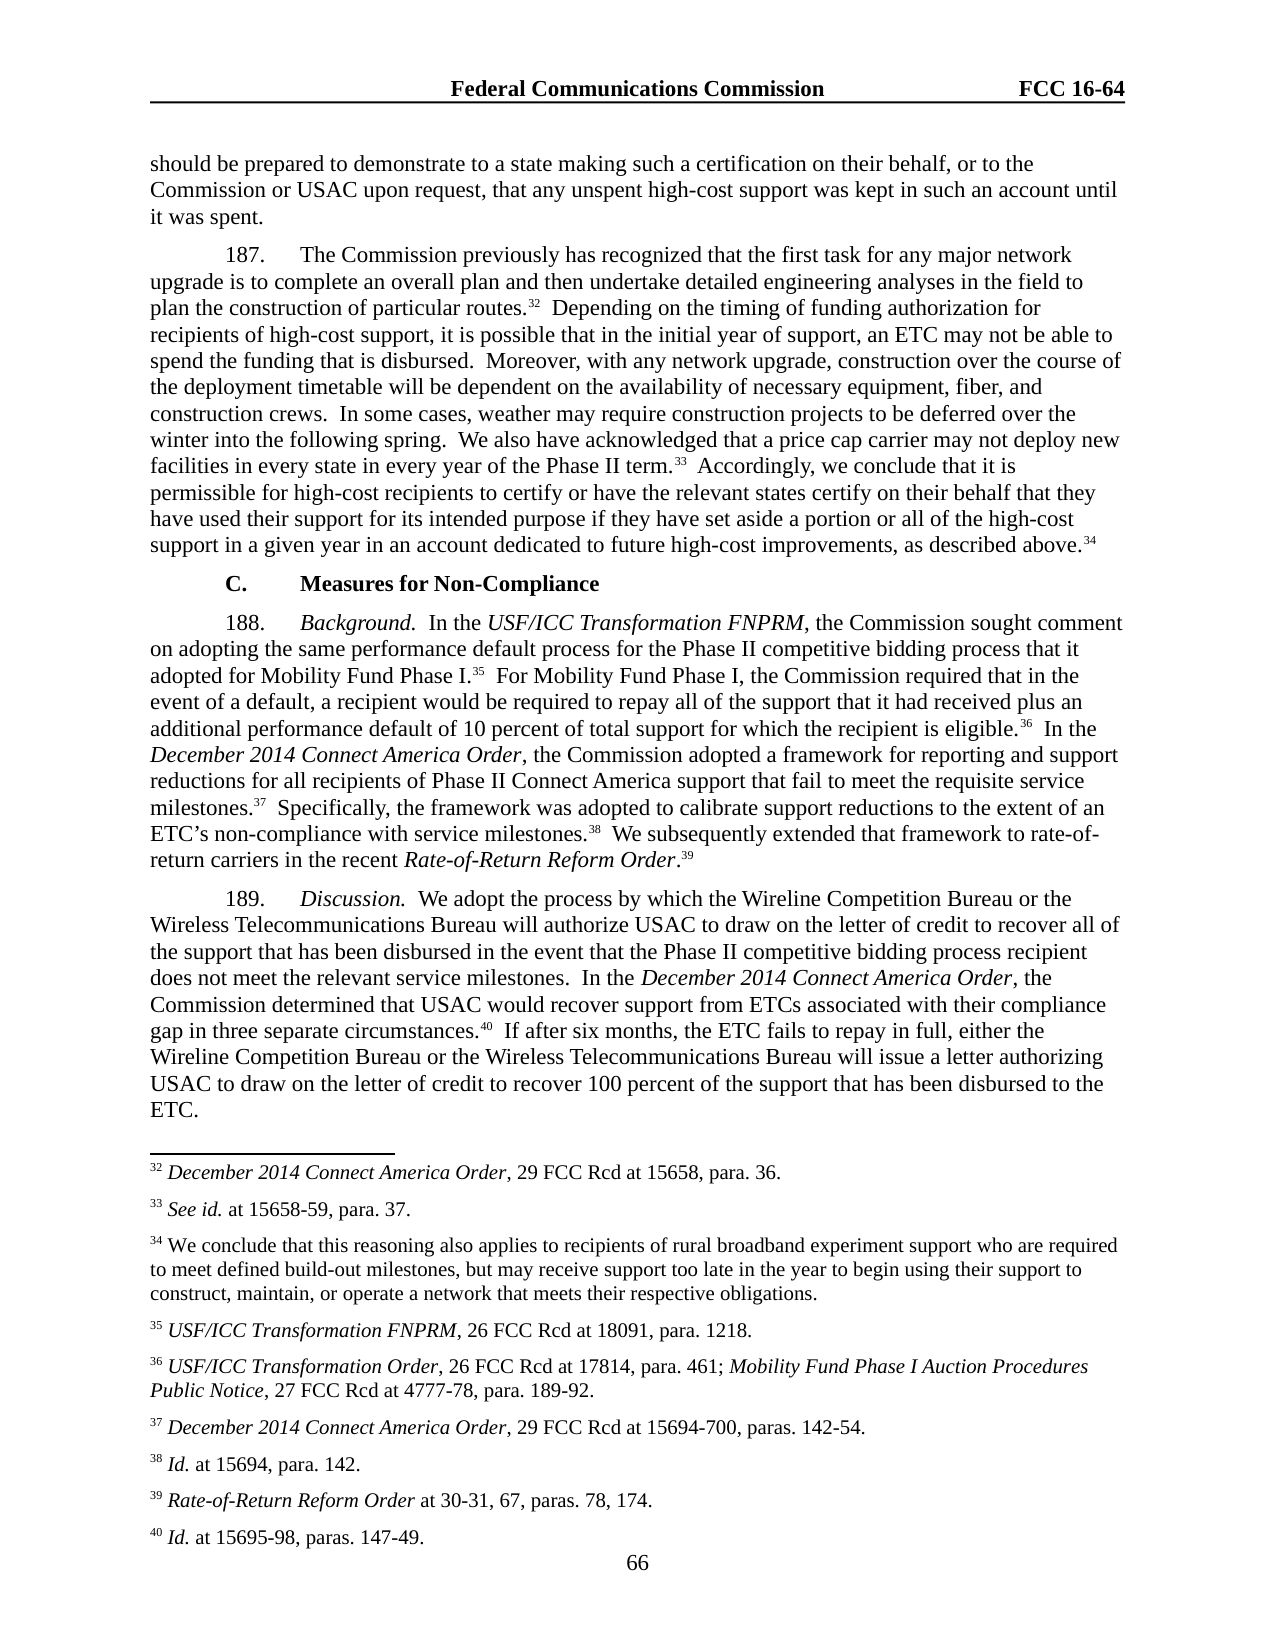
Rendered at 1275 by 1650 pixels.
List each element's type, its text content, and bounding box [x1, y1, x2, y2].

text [150, 150, 1125, 229]
text Background. In the USF/ICC Transformation FNPRM, the Commission sought comment on adopting the same performance default process for the Phase II competitive bidding process that it adopted for Mobility Fund Phase I. For Mobility Fund Phase I, the Commission required that in the event of a default, a recipient would be required to repay all of the support that it had received plus an additional performance default of 10 percent of total support for which the recipient is eligible. In the December 2014 Connect America Order, the Commission adopted a framework for reporting and support reductions for all recipients of Phase II Connect America support that fail to meet the requisite service milestones. Specifically, the framework was adopted to calibrate support reductions to the extent of an ETC’s non-compliance with service milestones. We subsequently extended that framework to rate-of-return carriers in the recent Rate-of-Return Reform Order. [150, 609, 1125, 873]
text The Commission previously has recognized that the first task for any major network upgrade is to complete an overall plan and then undertake detailed engineering analyses in the field to plan the construction of particular routes. Depending on the timing of funding authorization for recipients of high-cost support, it is possible that in the initial year of support, an ETC may not be able to spend the funding that is disbursed. Moreover, with any network upgrade, construction over the course of the deployment timetable will be dependent on the availability of necessary equipment, fiber, and construction crews. In some cases, weather may require construction projects to be deferred over the winter into the following spring. We also have acknowledged that a price cap carrier may not deploy new facilities in every state in every year of the Phase II term. Accordingly, we conclude that it is permissible for high-cost recipients to certify or have the relevant states certify on their behalf that they have used their support for its intended purpose if they have set aside a portion or all of the high-cost support in a given year in an account dedicated to future high-cost improvements, as described above. [150, 242, 1125, 558]
subtitle Measures for Non-Compliance [225, 570, 1125, 597]
text Discussion. We adopt the process by which the Wireline Competition Bureau or the Wireless Telecommunications Bureau will authorize USAC to draw on the letter of credit to recover all of the support that has been disbursed in the event that the Phase II competitive bidding process recipient does not meet the relevant service milestones. In the December 2014 Connect America Order, the Commission determined that USAC would recover support from ETCs associated with their compliance gap in three separate circumstances. If after six months, the ETC fails to repay in full, either the Wireline Competition Bureau or the Wireless Telecommunications Bureau will issue a letter authorizing USAC to draw on the letter of credit to recover 100 percent of the support that has been disbursed to the ETC. [150, 885, 1125, 1122]
